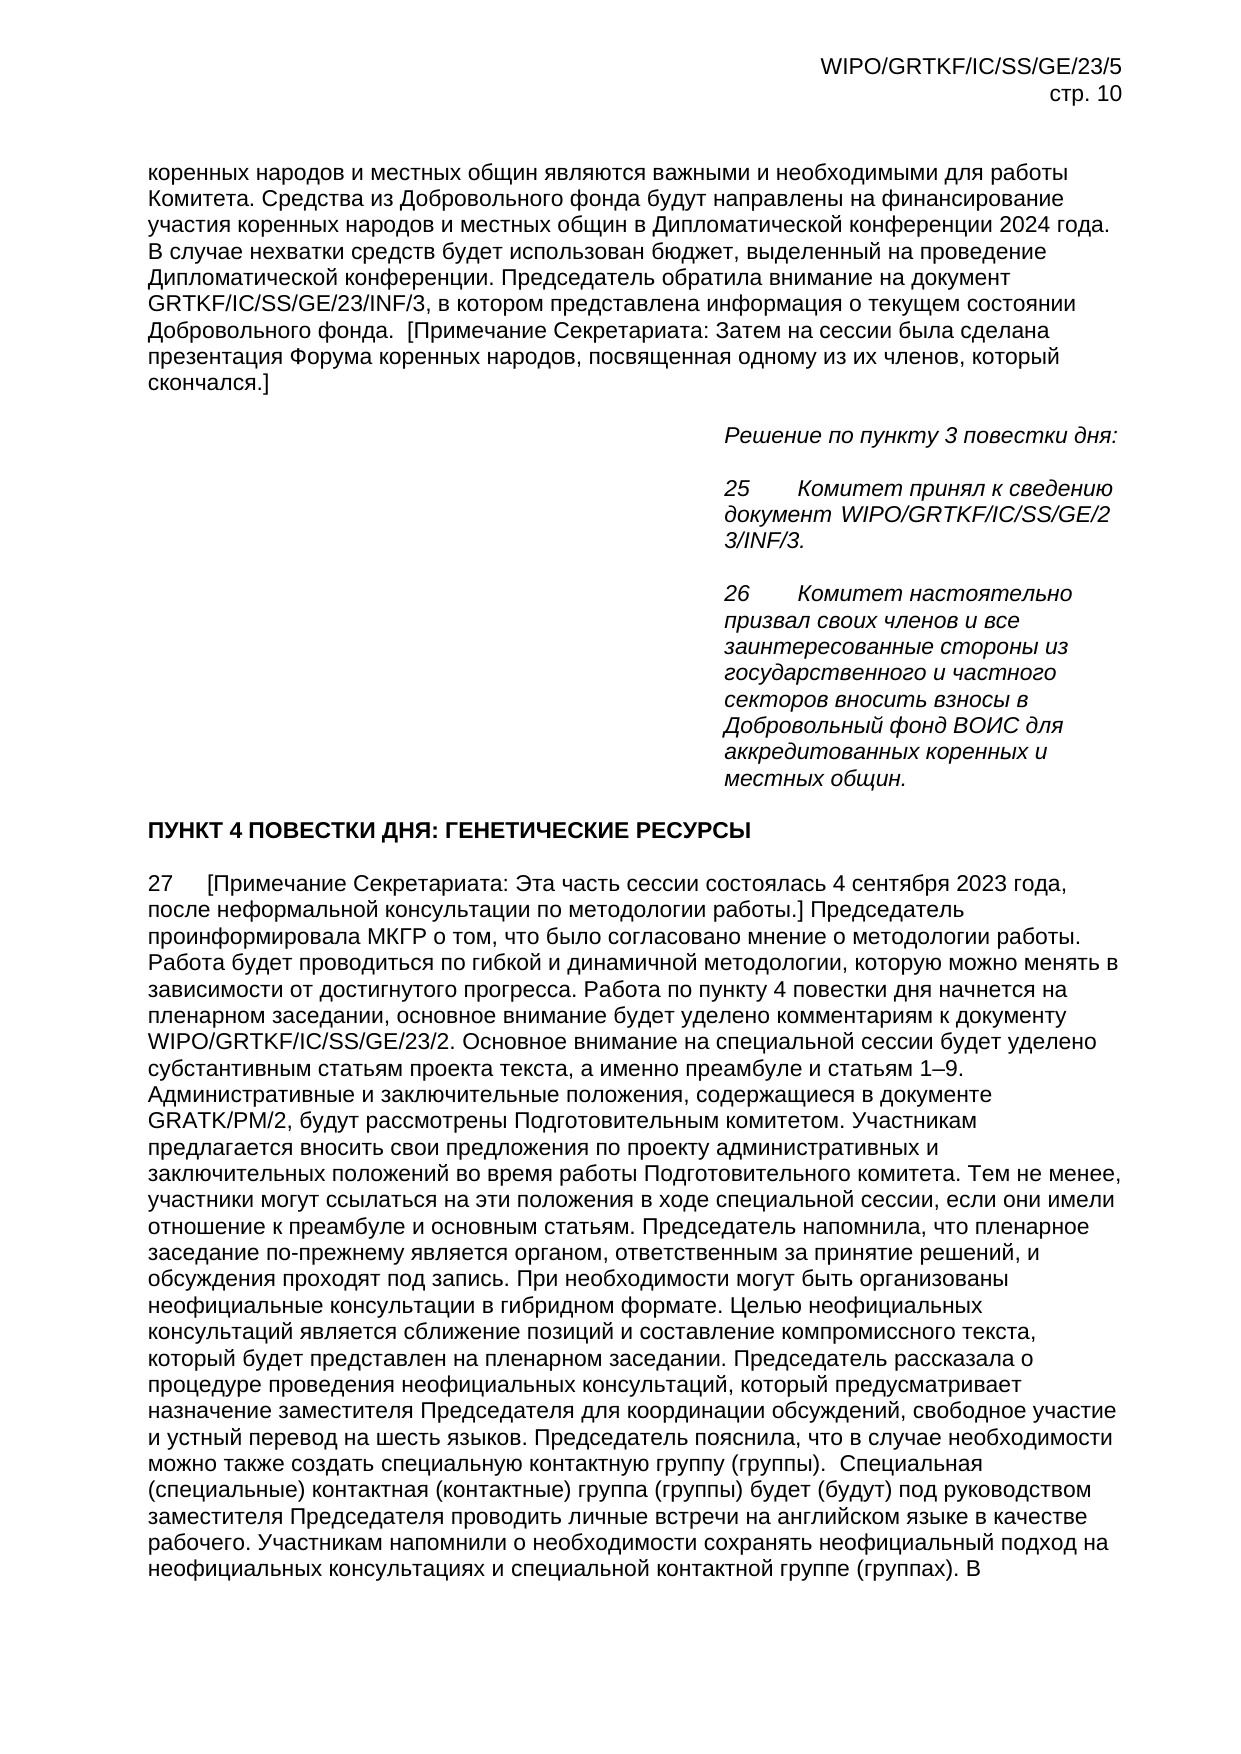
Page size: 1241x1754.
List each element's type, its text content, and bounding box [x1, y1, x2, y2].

text Комитет настоятельно призвал своих членов и все заинтересованные стороны из государственного и частного секторов вносить взносы в Добровольный фонд ВОИС для аккредитованных коренных и местных общин. [724, 580, 1122, 791]
text Комитет принял к сведению документ WIPO/GRTKF/IC/SS/GE/23/INF/3. [724, 475, 1122, 554]
text ПУНКТ 4 ПОВЕСТКИ ДНЯ: ГЕНЕТИЧЕСКИЕ РЕСУРСЫ [148, 817, 1122, 844]
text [148, 870, 1122, 1582]
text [148, 158, 1122, 396]
text Решение по пункту 3 повестки дня: [724, 422, 1122, 448]
